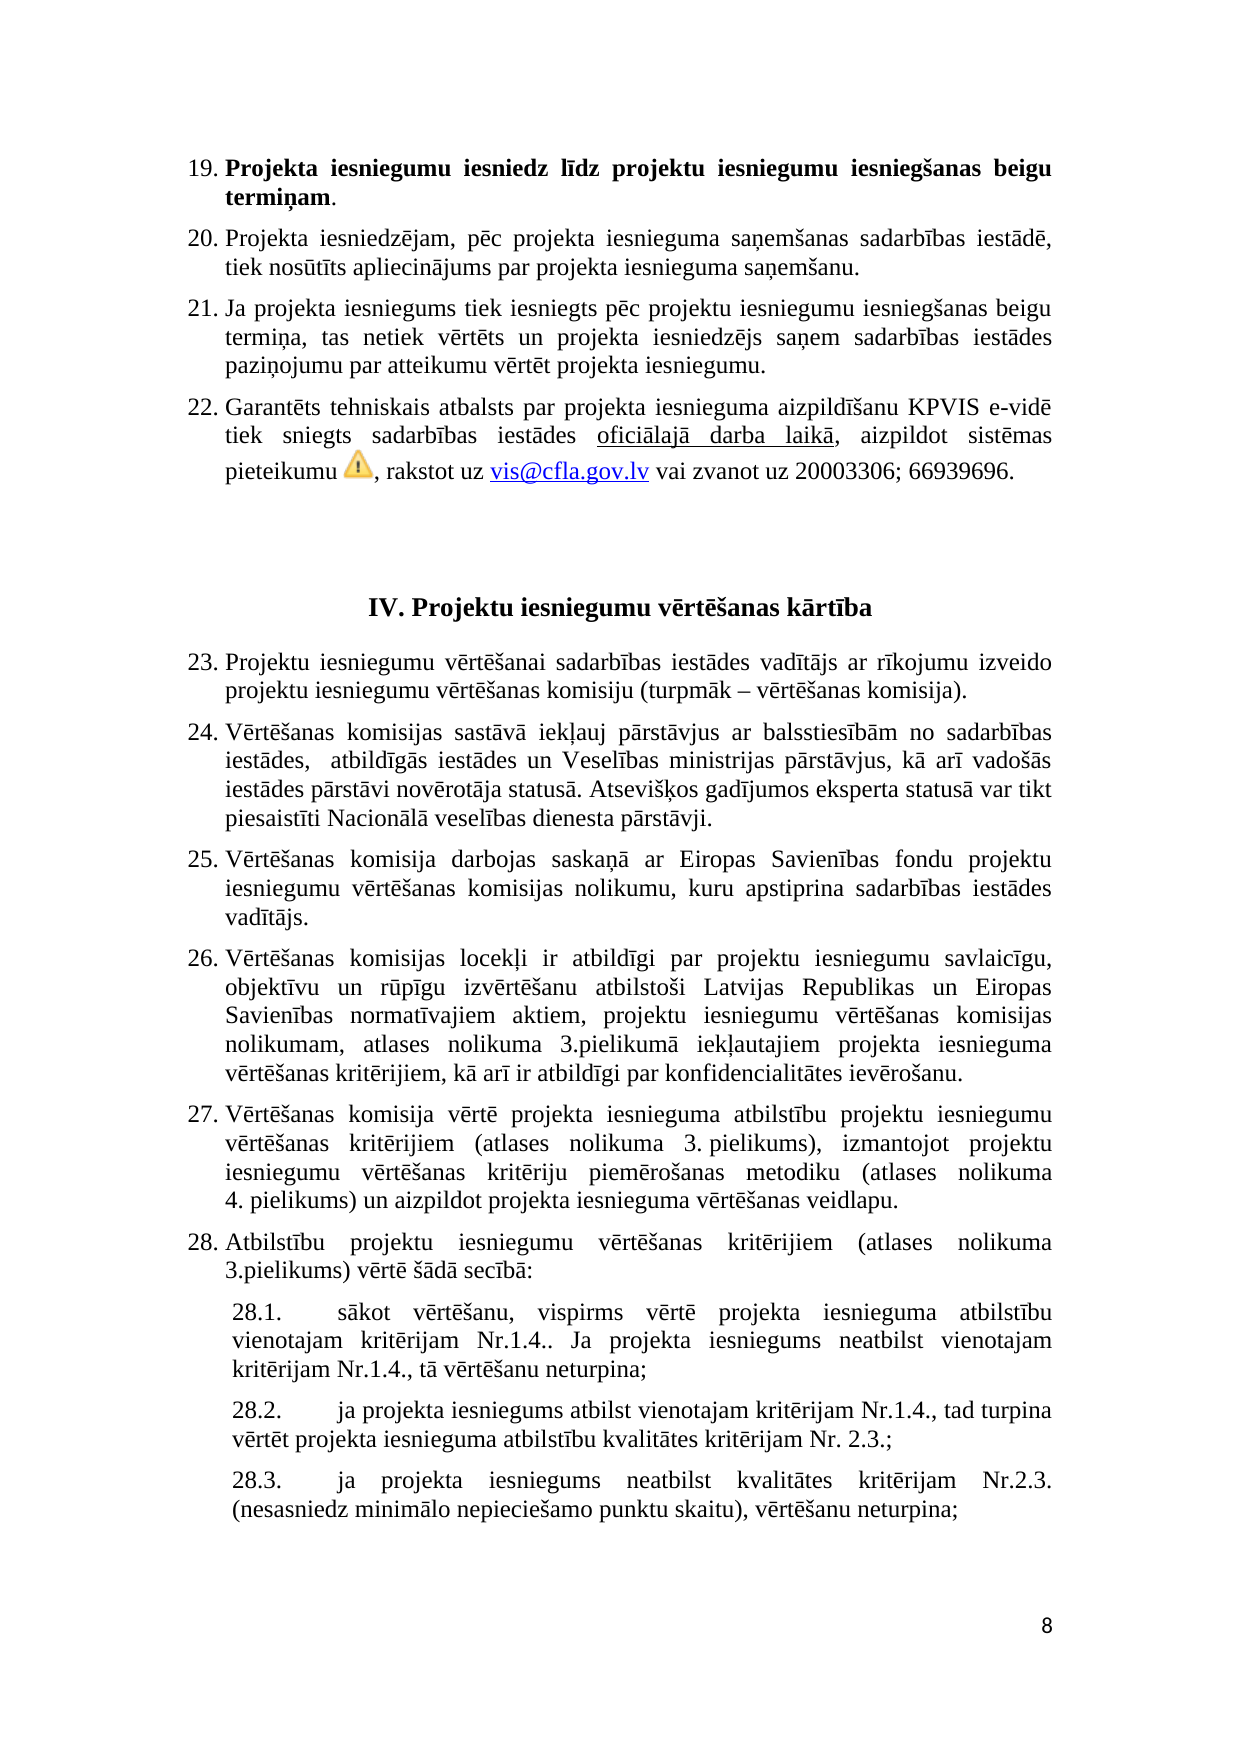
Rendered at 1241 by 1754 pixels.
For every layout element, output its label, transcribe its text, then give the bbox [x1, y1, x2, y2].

list Garantēts tehniskais atbalsts par projekta iesnieguma aizpildīšanu KPVIS e-vidē tiek sniegts sadarbības iestādes oficiālajā darba laikā, aizpildot sistēmas pieteikumu , rakstot uz vis@cfla.gov.lv vai zvanot uz 20003306; 66939696. [187, 392, 1053, 484]
list Ja projekta iesniegums tiek iesniegts pēc projektu iesniegumu iesniegšanas beigu termiņa, tas netiek vērtēts un projekta iesniedzējs saņem sadarbības iestādes paziņojumu par atteikumu vērtēt projekta iesniegumu. [187, 293, 1053, 379]
list ja projekta iesniegums neatbilst kvalitātes kritērijam Nr.2.3. (nesasniedz minimālo nepieciešamo punktu skaitu), vērtēšanu neturpina; [232, 1466, 1053, 1523]
list Vērtēšanas komisija vērtē projekta iesnieguma atbilstību projektu iesniegumu vērtēšanas kritērijiem (atlases nolikuma 3. pielikums), izmantojot projektu iesniegumu vērtēšanas kritēriju piemērošanas metodiku (atlases nolikuma 4. pielikums) un aizpildot projekta iesnieguma vērtēšanas veidlapu. [187, 1099, 1053, 1214]
list Projekta iesniedzējam, pēc projekta iesnieguma saņemšanas sadarbības iestādē, tiek nosūtīts apliecinājums par projekta iesnieguma saņemšanu. [187, 223, 1053, 281]
text IV. Projektu iesniegumu vērtēšanas kārtība [187, 591, 1053, 622]
list ja projekta iesniegums atbilst vienotajam kritērijam Nr.1.4., tad turpina vērtēt projekta iesnieguma atbilstību kvalitātes kritērijam Nr. 2.3.; [232, 1396, 1053, 1453]
list sākot vērtēšanu, vispirms vērtē projekta iesnieguma atbilstību vienotajam kritērijam Nr.1.4.. Ja projekta iesniegums neatbilst vienotajam kritērijam Nr.1.4., tā vērtēšanu neturpina; [232, 1297, 1053, 1383]
list Projekta iesniegumu iesniedz līdz projektu iesniegumu iesniegšanas beigu termiņam. [187, 153, 1053, 211]
list Vērtēšanas komisijas sastāvā iekļauj pārstāvjus ar balsstiesībām no sadarbības iestādes, atbildīgās iestādes un Veselības ministrijas pārstāvjus, kā arī vadošās iestādes pārstāvi novērotāja statusā. Atsevišķos gadījumos eksperta statusā var tikt piesaistīti Nacionālā veselības dienesta pārstāvji. [187, 717, 1053, 832]
picture [343, 449, 374, 479]
list Projektu iesniegumu vērtēšanai sadarbības iestādes vadītājs ar rīkojumu izveido projektu iesniegumu vērtēšanas komisiju (turpmāk – vērtēšanas komisija). [187, 647, 1053, 704]
list Vērtēšanas komisijas locekļi ir atbildīgi par projektu iesniegumu savlaicīgu, objektīvu un rūpīgu izvērtēšanu atbilstoši Latvijas Republikas un Eiropas Savienības normatīvajiem aktiem, projektu iesniegumu vērtēšanas komisijas nolikumam, atlases nolikuma 3.pielikumā iekļautajiem projekta iesnieguma vērtēšanas kritērijiem, kā arī ir atbildīgi par konfidencialitātes ievērošanu. [187, 943, 1053, 1087]
list Atbilstību projektu iesniegumu vērtēšanas kritērijiem (atlases nolikuma 3.pielikums) vērtē šādā secībā: [187, 1227, 1053, 1284]
list Vērtēšanas komisija darbojas saskaņā ar Eiropas Savienības fondu projektu iesniegumu vērtēšanas komisijas nolikumu, kuru apstiprina sadarbības iestādes vadītājs. [187, 844, 1053, 931]
